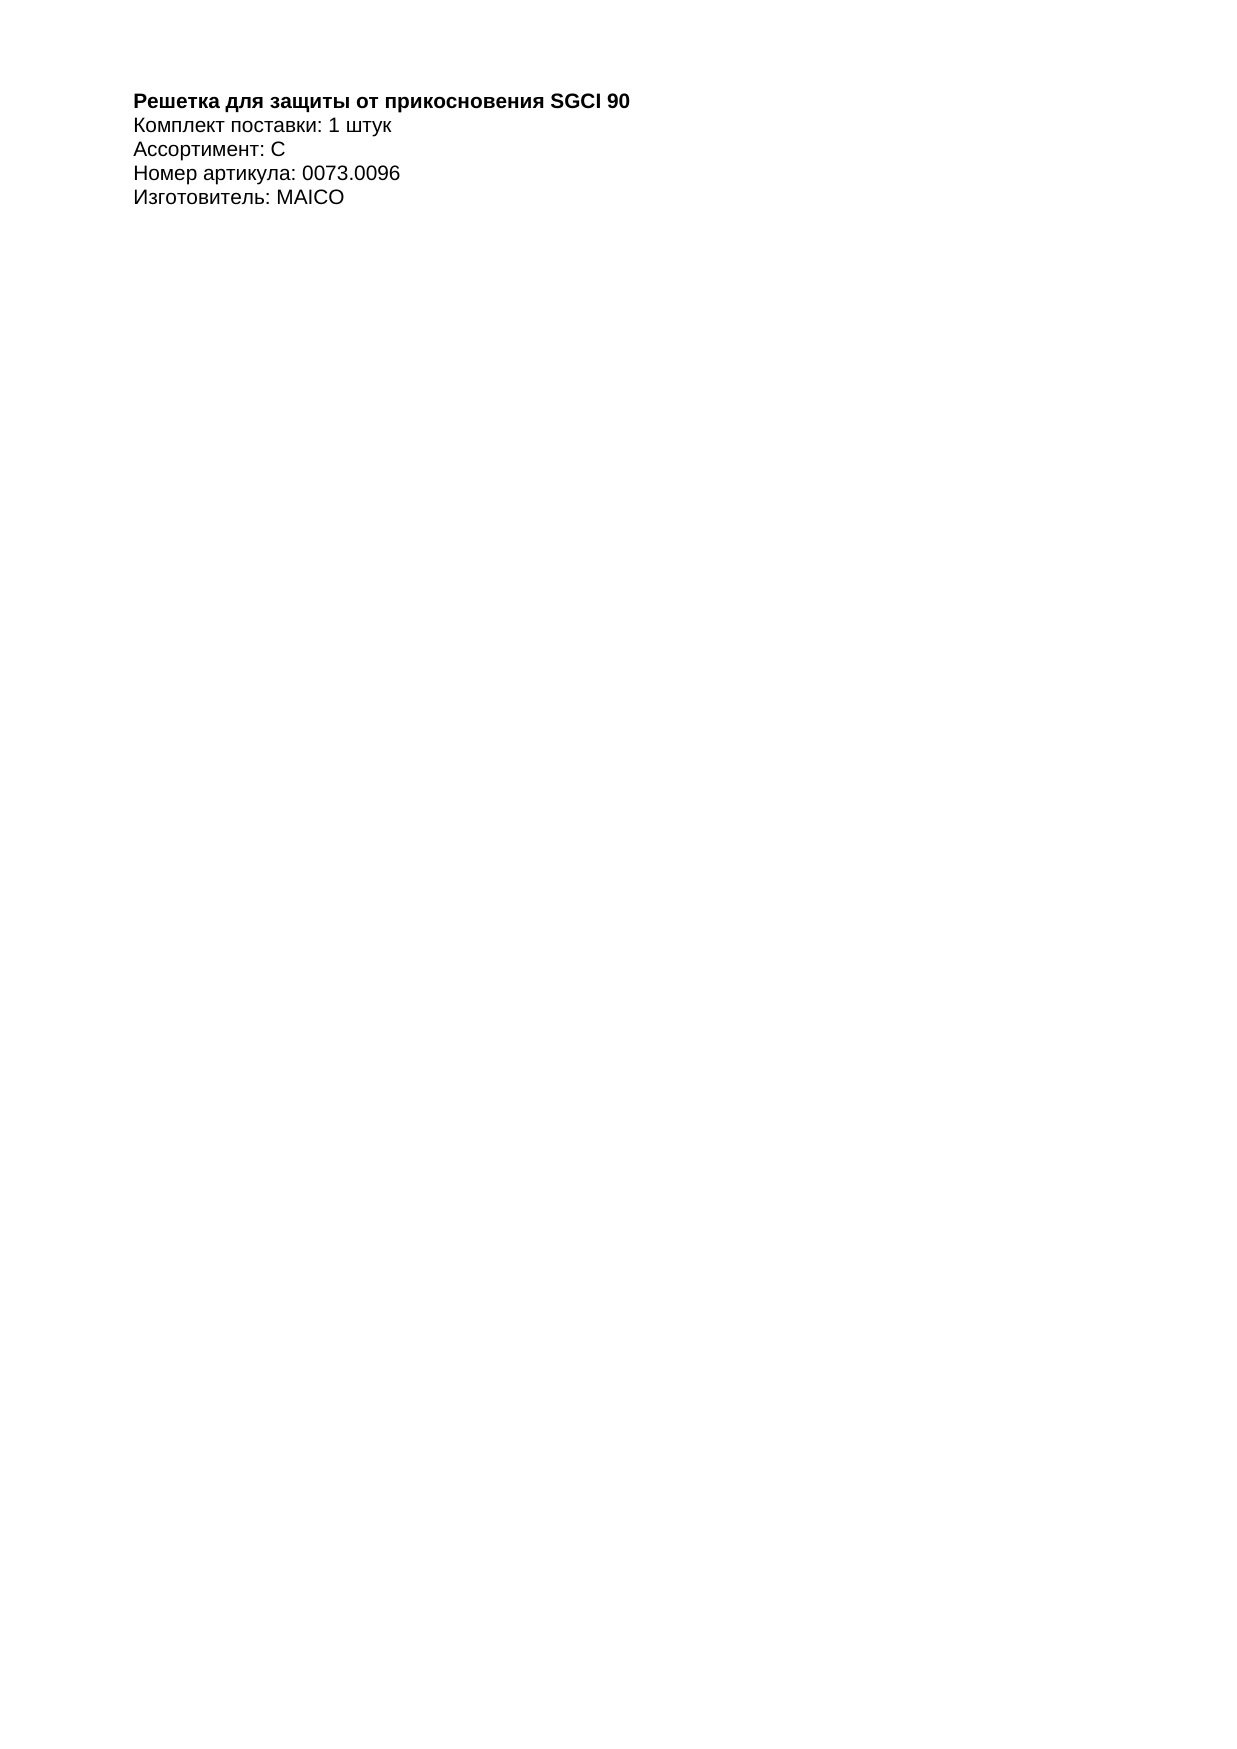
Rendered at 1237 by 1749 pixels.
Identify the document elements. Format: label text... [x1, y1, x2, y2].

text Решетка для защиты от прикосновения SGCI 90Комплект поставки: 1 штукАссортимент: C Номер артикула: 0073.0096Изготовитель: MAICO [133, 89, 1148, 208]
